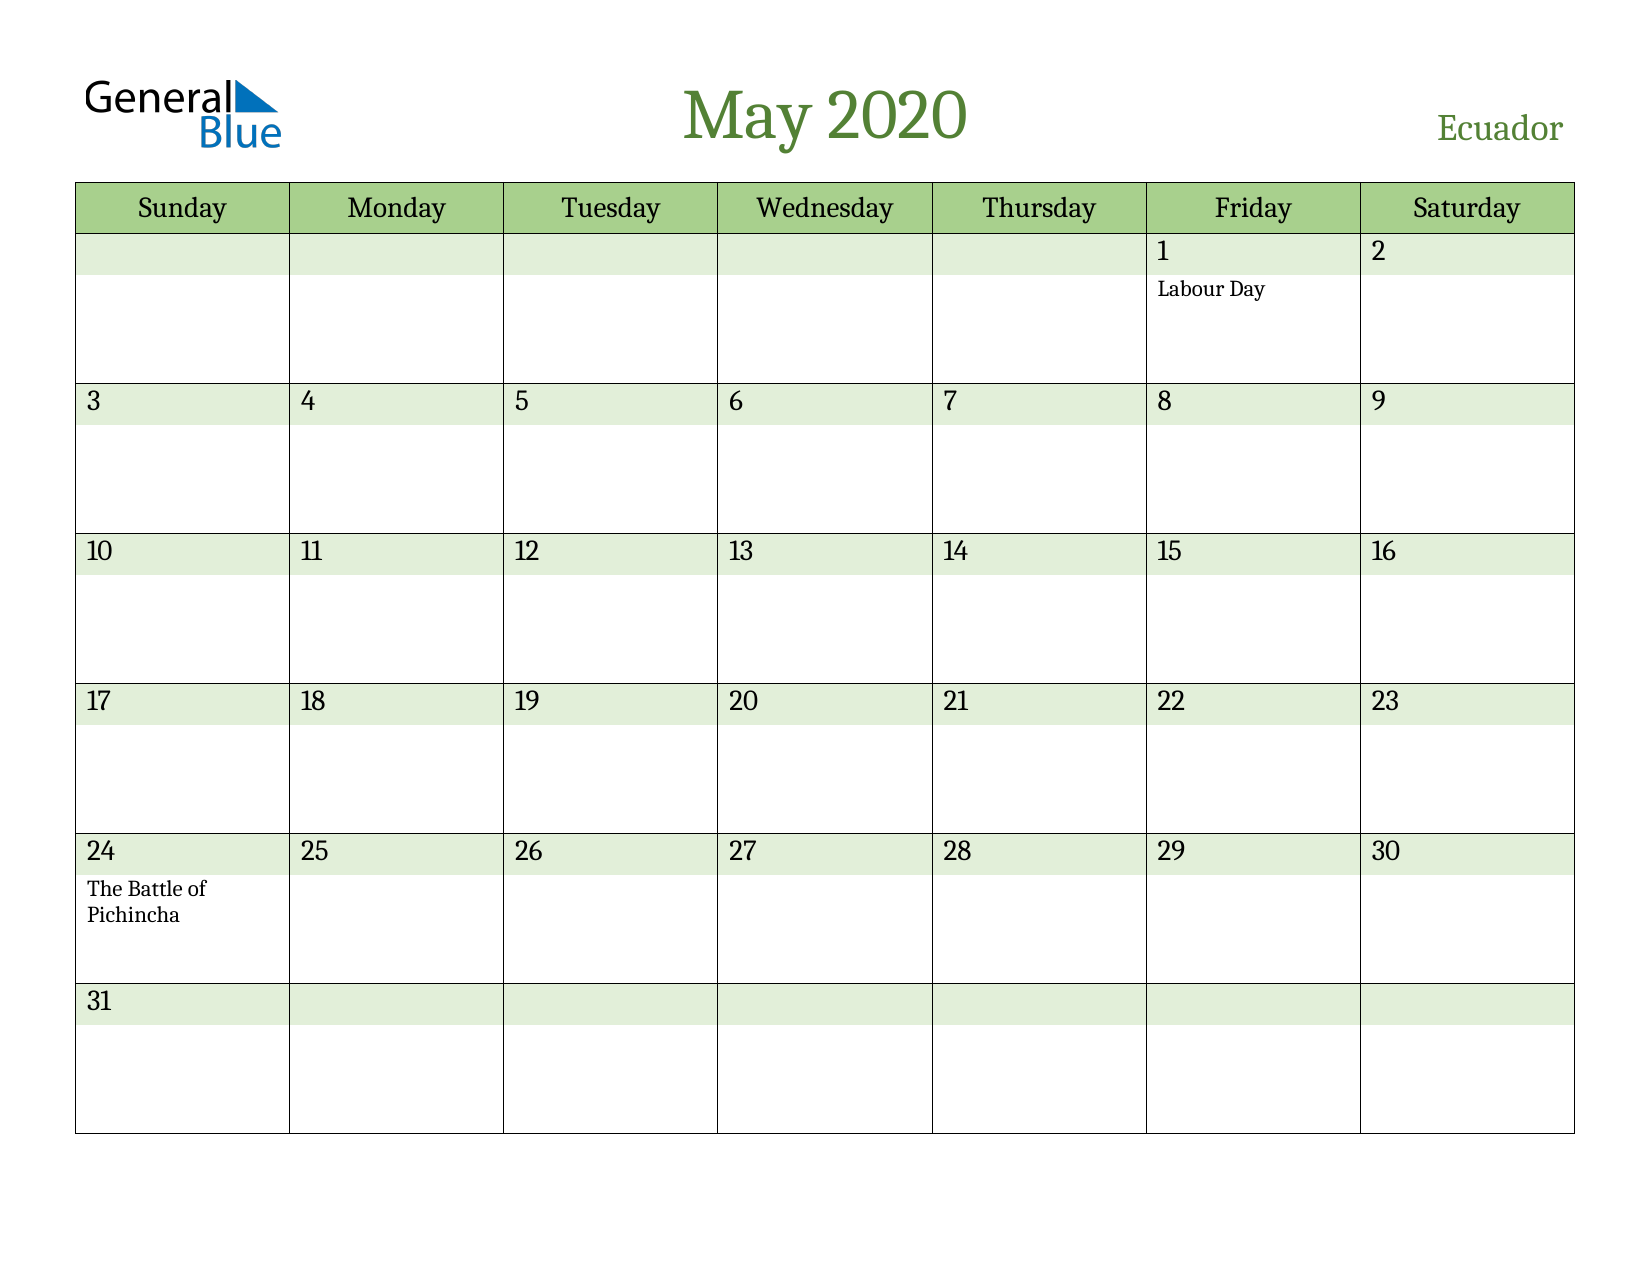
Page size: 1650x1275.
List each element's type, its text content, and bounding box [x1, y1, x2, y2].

table_cell 9 [1361, 384, 1574, 425]
table_cell [933, 275, 1146, 383]
table_cell Thursday [933, 183, 1146, 233]
table_cell [504, 425, 717, 533]
table_cell [933, 575, 1146, 683]
table_cell [1361, 875, 1574, 983]
table_cell 25 [290, 834, 503, 875]
table_cell [504, 984, 717, 1025]
table_cell Friday [1147, 183, 1360, 233]
table_cell [504, 1025, 717, 1133]
table_cell [76, 425, 289, 533]
table_cell 13 [718, 534, 932, 575]
table_cell [933, 425, 1146, 533]
table_cell 10 [76, 534, 289, 575]
table_cell 2 [1361, 234, 1574, 275]
table_cell [1147, 425, 1360, 533]
table_cell [1361, 425, 1574, 533]
table_cell [290, 875, 503, 983]
table_cell [504, 275, 717, 383]
table_cell [290, 725, 503, 833]
table_cell [76, 725, 289, 833]
table_cell 6 [718, 384, 932, 425]
table_cell [1147, 575, 1360, 683]
table_cell [290, 1025, 503, 1133]
table_cell [290, 234, 503, 275]
table_cell 7 [933, 384, 1146, 425]
table_cell [1147, 875, 1360, 983]
table_cell [1361, 1025, 1574, 1133]
table_cell Labour Day [1147, 275, 1360, 383]
table_cell The Battle of Pichincha [76, 875, 289, 983]
table_cell [76, 275, 289, 383]
table_cell 30 [1361, 834, 1574, 875]
table_cell [718, 875, 932, 983]
table_cell Tuesday [504, 183, 717, 233]
table_cell [1361, 984, 1574, 1025]
table_cell 15 [1147, 534, 1360, 575]
table_cell Monday [290, 183, 503, 233]
table_cell [504, 234, 717, 275]
table_cell [504, 875, 717, 983]
table_cell [1147, 725, 1360, 833]
table_cell Saturday [1361, 183, 1574, 233]
table_cell [718, 984, 932, 1025]
table_cell [933, 1025, 1146, 1133]
table_cell 5 [504, 384, 717, 425]
table_cell [504, 725, 717, 833]
table_cell 24 [76, 834, 289, 875]
table_cell [290, 984, 503, 1025]
table_cell [718, 575, 932, 683]
table_cell 8 [1147, 384, 1360, 425]
table_cell 23 [1361, 684, 1574, 725]
table_cell [718, 275, 932, 383]
table_cell 22 [1147, 684, 1360, 725]
table_cell 19 [504, 684, 717, 725]
table_cell [718, 234, 932, 275]
table_cell [933, 875, 1146, 983]
table_cell [1361, 725, 1574, 833]
table_cell 21 [933, 684, 1146, 725]
table_cell [504, 575, 717, 683]
table_cell Wednesday [718, 183, 932, 233]
table_cell [933, 984, 1146, 1025]
table_cell [933, 234, 1146, 275]
table_header [76, 75, 503, 182]
table_cell 14 [933, 534, 1146, 575]
table_cell [76, 575, 289, 683]
table_cell [718, 725, 932, 833]
table_cell 17 [76, 684, 289, 725]
table_cell [76, 1025, 289, 1133]
table_cell [1147, 1025, 1360, 1133]
table_cell 16 [1361, 534, 1574, 575]
table_cell 20 [718, 684, 932, 725]
table_header May 2020 [504, 75, 1146, 182]
table_cell 26 [504, 834, 717, 875]
table_cell [1361, 575, 1574, 683]
picture [86, 80, 281, 148]
table_cell 11 [290, 534, 503, 575]
table_cell Sunday [76, 183, 289, 233]
table_cell [76, 234, 289, 275]
table_cell [718, 1025, 932, 1133]
table_cell 3 [76, 384, 289, 425]
table_cell [290, 425, 503, 533]
table_cell [1361, 275, 1574, 383]
table_cell [1147, 984, 1360, 1025]
table_cell 31 [76, 984, 289, 1025]
table_cell 29 [1147, 834, 1360, 875]
table_cell [290, 575, 503, 683]
table_cell [933, 725, 1146, 833]
table_cell 28 [933, 834, 1146, 875]
table_cell 1 [1147, 234, 1360, 275]
table_cell [718, 425, 932, 533]
table_cell 18 [290, 684, 503, 725]
table_cell 27 [718, 834, 932, 875]
table_header Ecuador [1146, 75, 1574, 182]
table_cell 4 [290, 384, 503, 425]
table_cell [290, 275, 503, 383]
table_cell 12 [504, 534, 717, 575]
